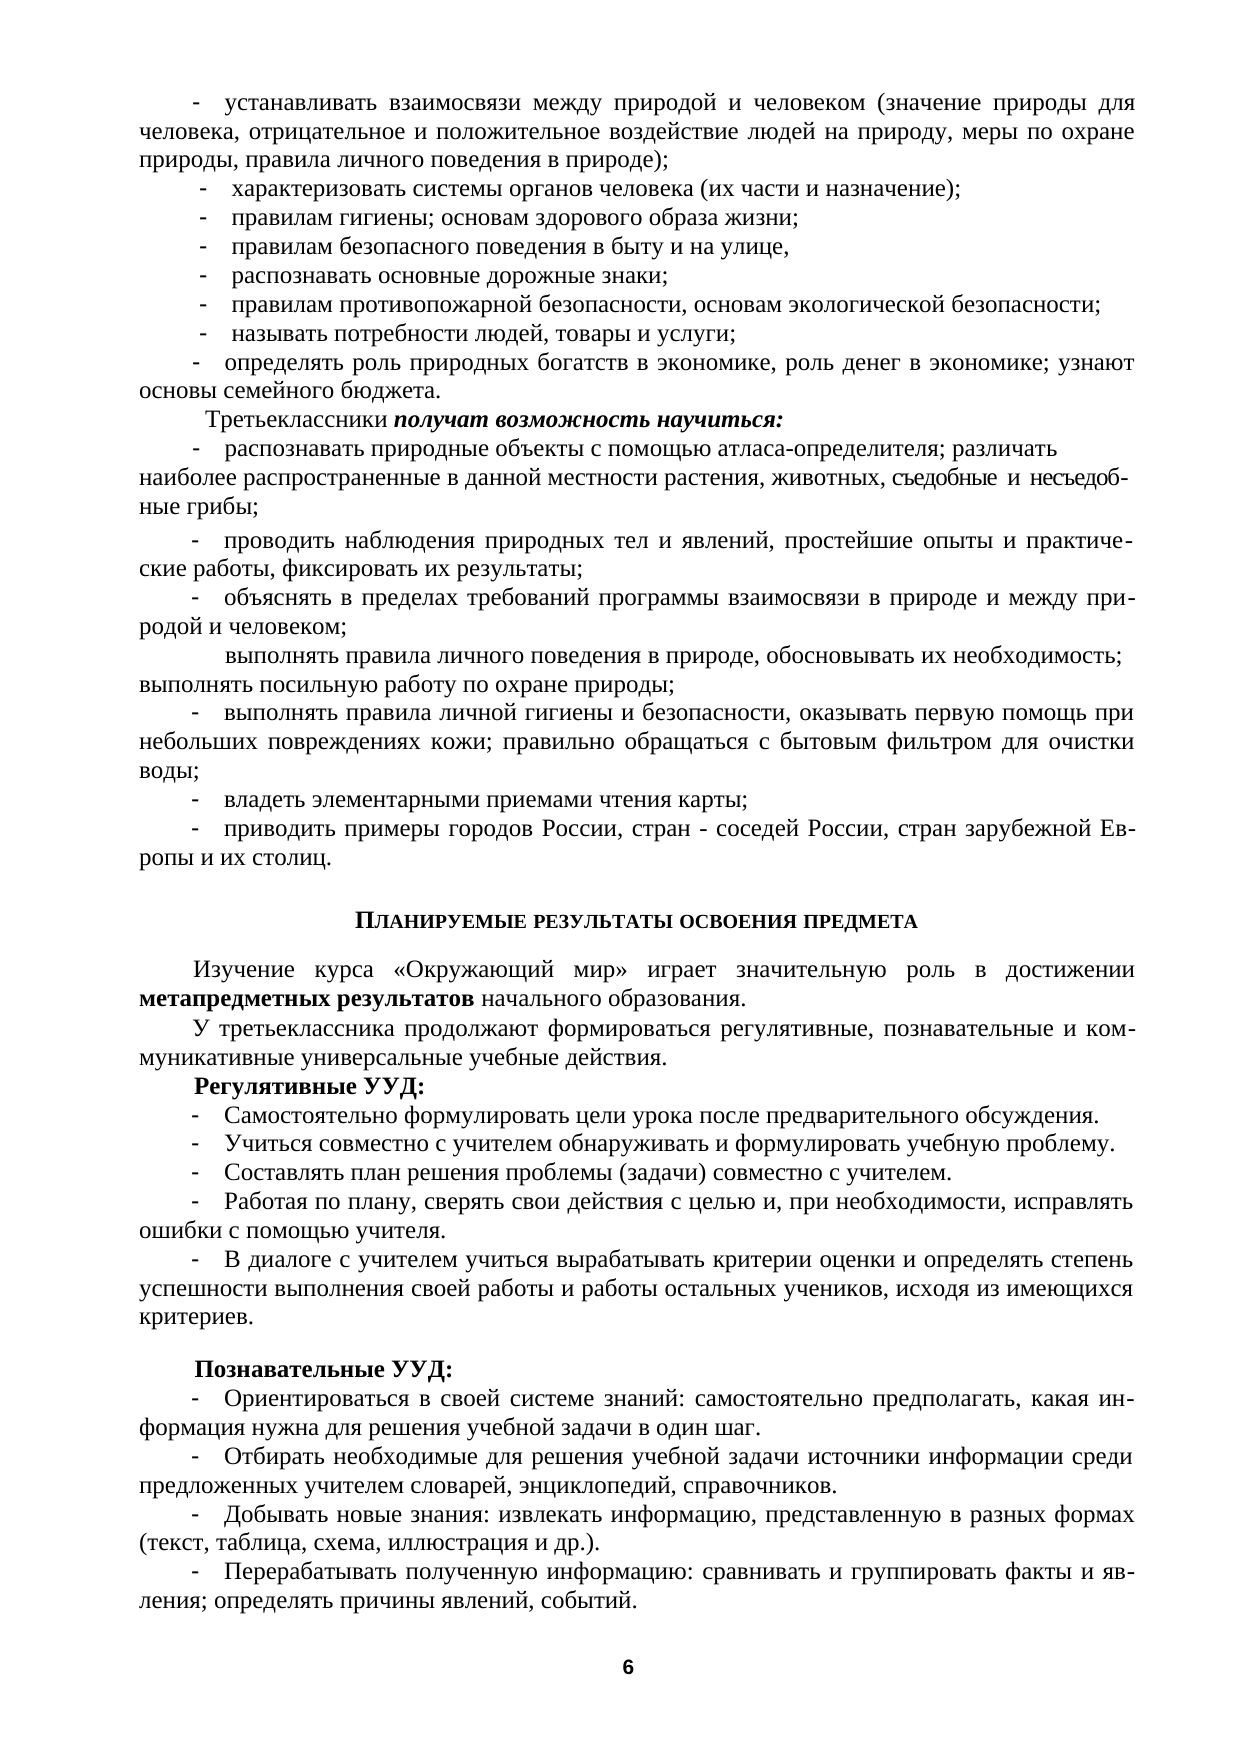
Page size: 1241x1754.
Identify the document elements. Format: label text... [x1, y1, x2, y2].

list Самостоятельно формулировать цели урока после предварительного обсуждения. [191, 1099, 1136, 1128]
list определять роль природных богатств в экономике, роль денег в экономике; узнают основы семейного бюджета. [139, 346, 1136, 404]
list называть потребности людей, товары и услуги; [199, 318, 1136, 346]
list В диалоге с учителем учиться вырабатывать критерии оценки и определять степень успешности выполнения своей работы и работы остальных учеников, исходя из имеющихся критериев. [139, 1244, 1134, 1330]
list Работая по плану, сверять свои действия с целью и, при необходимости, исправлять ошибки с помощью учителя. [139, 1186, 1134, 1244]
list правилам безопасного поведения в быту и на улице, [199, 231, 1136, 260]
list владеть элементарными приемами чтения карты; [191, 784, 1136, 813]
list распознавать природные объекты с помощью атласа-определителя; различать наиболее распространенные в данной местности растения, животных, съедобные и несъедобные грибы; [139, 433, 1136, 520]
text Планируемые результаты освоения предмета [139, 906, 1134, 934]
list Ориентироваться в своей системе знаний: самостоятельно предполагать, какая информация нужна для решения учебной задачи в один шаг. [139, 1383, 1134, 1441]
list Составлять план решения проблемы (задачи) совместно с учителем. [191, 1157, 1136, 1186]
text выполнять правила личного поведения в природе, обосновывать их необходимость; выполнять посильную работу по охране природы; [139, 640, 1136, 697]
list приводить примеры городов России, стран - соседей России, стран зарубежной Европы и их столиц. [139, 813, 1136, 871]
list Перерабатывать полученную информацию: сравнивать и группировать факты и явления; определять причины явлений, событий. [139, 1556, 1135, 1614]
list правилам противопожарной безопасности, основам экологической безопасности; [199, 289, 1136, 318]
text Познавательные УУД: [194, 1354, 1136, 1383]
list выполнять правила личной гигиены и безопасности, оказывать первую помощь при небольших повреждениях кожи; правильно обращаться с бытовым фильтром для очистки воды; [139, 697, 1135, 784]
list характеризовать системы органов человека (их части и назначение); [199, 173, 1136, 202]
text У третьеклассника продолжают формироваться регулятивные, познавательные и коммуникативные универсальные учебные действия. [139, 1013, 1136, 1070]
list устанавливать взаимосвязи между природой и человеком (значение природы для человека, отрицательное и положительное воздействие людей на природу, меры по охране природы, правила личного поведения в природе); [139, 87, 1136, 173]
list Отбирать необходимые для решения учебной задачи источники информации среди предложенных учителем словарей, энциклопедий, справочников. [139, 1441, 1134, 1498]
text Третьеклассники получат возможность научиться: [205, 404, 1136, 433]
text Изучение курса «Окружающий мир» играет значительную роль в достижении метапредметных результатов начального образования. [139, 954, 1136, 1012]
list объяснять в пределах требований программы взаимосвязи в природе и между природой и человеком; [139, 582, 1135, 640]
text Регулятивные УУД: [194, 1071, 1136, 1099]
list Учиться совместно с учителем обнаруживать и формулировать учебную проблему. [191, 1128, 1136, 1157]
list распознавать основные дорожные знаки; [199, 260, 1136, 289]
list правилам гигиены; основам здорового образа жизни; [199, 202, 1136, 231]
list проводить наблюдения природных тел и явлений, простейшие опыты и практические работы, фиксировать их результаты; [139, 525, 1133, 582]
list Добывать новые знания: извлекать информацию, представленную в разных формах (текст, таблица, схема, иллюстрация и др.). [139, 1498, 1135, 1556]
